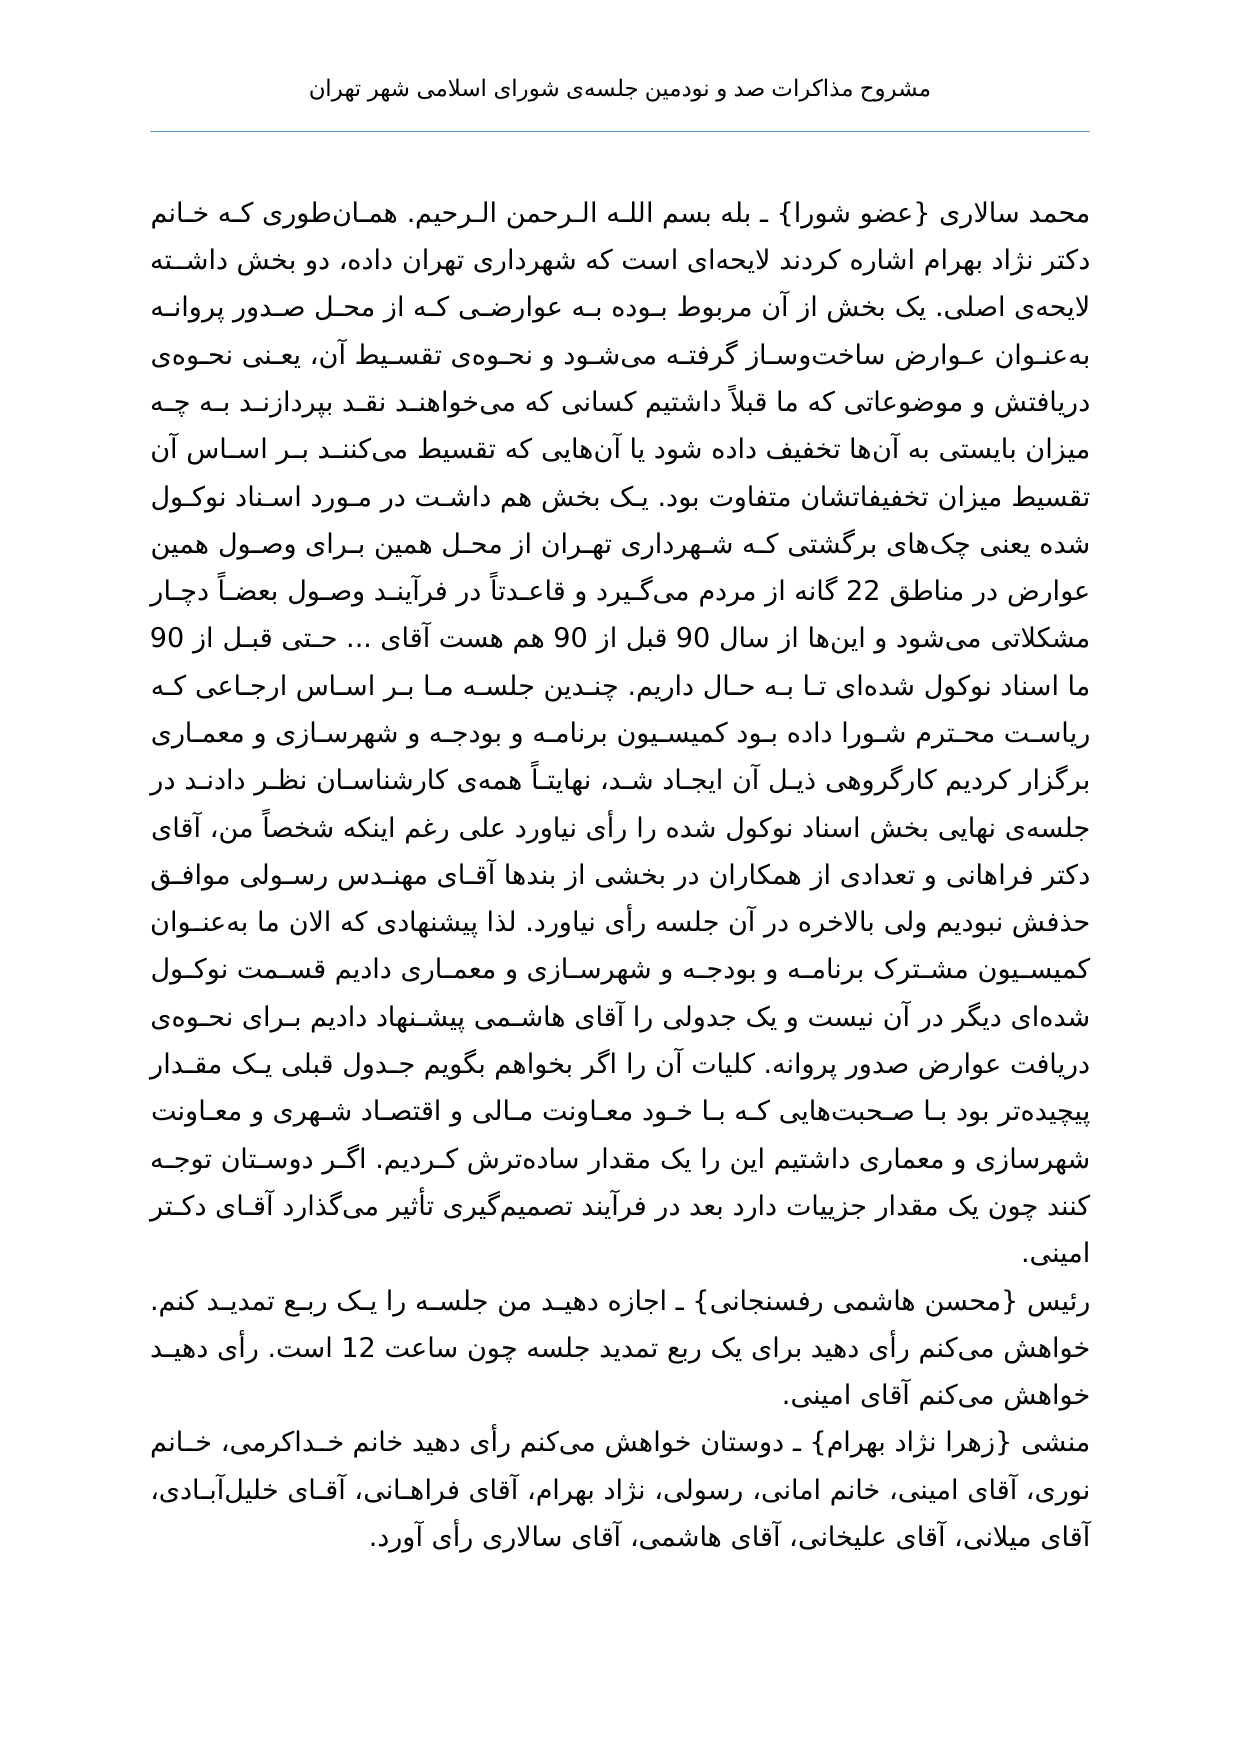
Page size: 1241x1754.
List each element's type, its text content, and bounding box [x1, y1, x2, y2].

text رئیس {محسن هاشمی رفسنجانی} ـ اجازه دهید من جلسه را یک ربع تمدید کنم. خواهش می‌کنم رأی دهید برای یک ربع تمدید جلسه چون ساعت 12 است. رأی دهید خواهش می‌کنم آقای امینی. [150, 1285, 1090, 1411]
text محمد سالاری {عضو شورا} ـ بله بسم الله الرحمن الرحیم. همان‌طوری که خانم دکتر نژاد بهرام اشاره کردند لایحه‌ای است که شهرداری تهران داده، دو بخش داشته لایحه‌ی اصلی. یک بخش از آن مربوط بوده به عوارضی که از محل صدور پروانه به‌عنوان عوارض ساخت‌و‌ساز گرفته می‌شود و نحوه‌ی تقسیط آن، یعنی نحوه‌ی دریافتش و موضوعاتی که ما قبلاً داشتیم کسانی که می‌خواهند نقد بپردازند به چه میزان بایستی به آن‌ها تخفیف داده شود یا آن‌هایی که تقسیط می‌کنند بر اساس آن تقسیط میزان تخفیفاتشان متفاوت بود. یک بخش هم داشت در مورد اسناد نوکول شده یعنی چک‌های برگشتی که شهرداری تهران از محل همین برای وصول همین عوارض در مناطق 22 گانه از مردم می‌گیرد و قاعدتاً در فرآیند وصول بعضاً دچار مشکلاتی می‌شود و این‌ها از سال 90 قبل از 90 هم هست آقای ... حتی قبل از 90 ما اسناد نوکول شده‌ای تا به حال داریم. چندین جلسه ما بر اساس ارجاعی که ریاست محترم شورا داده بود کمیسیون برنامه و بودجه و شهرسازی و معماری برگزار کردیم کارگروهی ذیل آن ایجاد شد، نهایتاً همه‌ی کارشناسان نظر دادند در جلسه‌ی نهایی بخش اسناد نوکول شده را رأی نیاورد علی رغم اینکه شخصاً من، آقای دکتر فراهانی و تعدادی از همکاران در بخشی از بندها آقای مهندس رسولی موافق حذفش نبودیم ولی بالاخره در آن جلسه رأی نیاورد. لذا پیشنهادی که الان ما به‌عنوان کمیسیون مشترک برنامه و بودجه و شهرسازی و معماری دادیم قسمت نوکول شده‌ای دیگر در آن نیست و یک جدولی را آقای هاشمی پیشنهاد دادیم برای نحوه‌ی دریافت عوارض صدور پروانه. کلیات آن را اگر بخواهم بگویم جدول قبلی یک مقدار پیچیده‌تر بود با صحبت‌هایی که با خود معاونت مالی و اقتصاد شهری و معاونت شهرسازی و معماری داشتیم این را یک مقدار ساده‌ترش کردیم. اگر دوستان توجه کنند چون یک مقدار جزییات دارد بعد در فرآیند تصمیم‌گیری تأثیر می‌گذارد آقای دکتر امینی. [150, 197, 1090, 1269]
text منشی {زهرا نژاد بهرام} ـ دوستان خواهش می‌کنم رأی دهید خانم خداکرمی، خانم نوری، آقای امینی، خانم امانی، رسولی، نژاد بهرام، آقای فراهانی، آقای خلیل‌آبادی، آقای میلانی، آقای علیخانی، آقای هاشمی، آقای سالاری رأی آورد. [150, 1427, 1090, 1553]
